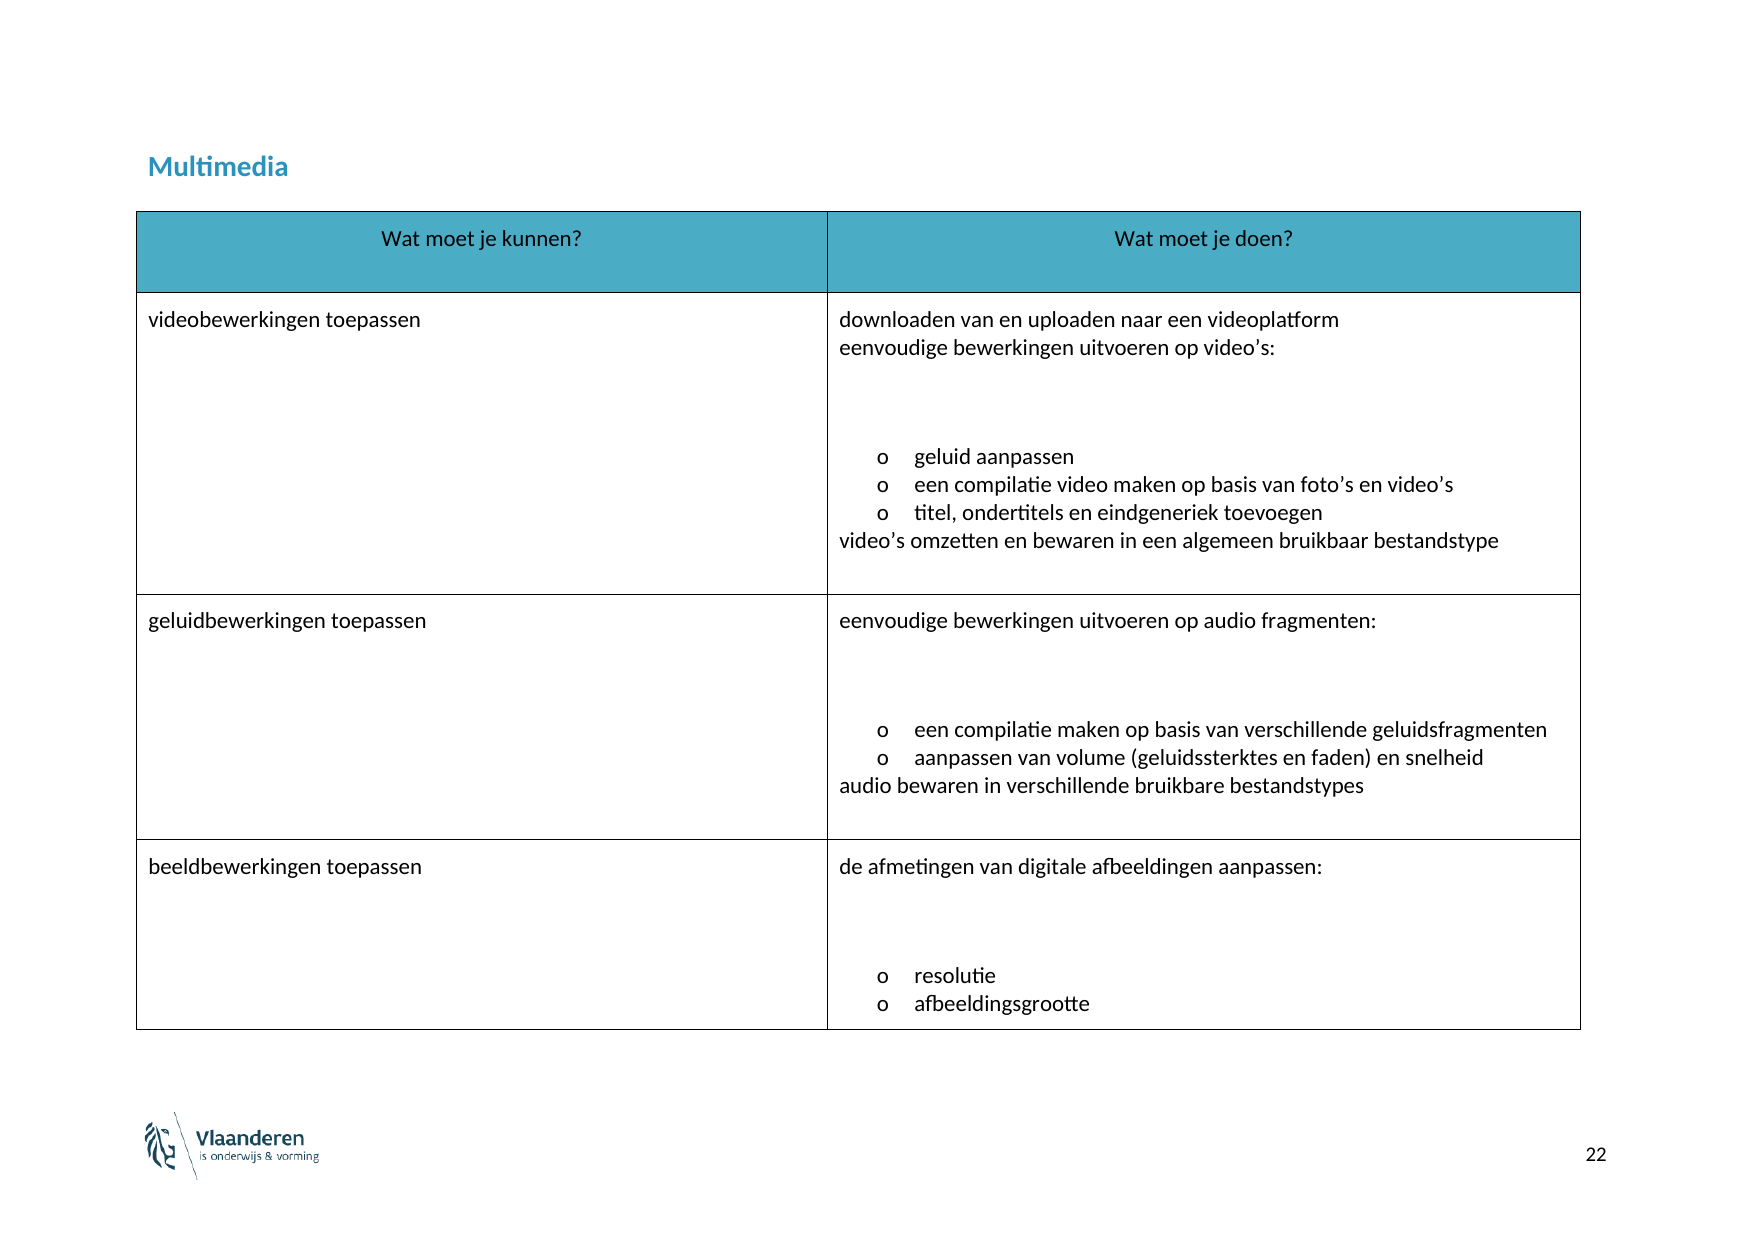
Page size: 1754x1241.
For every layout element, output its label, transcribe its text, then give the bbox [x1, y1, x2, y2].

text Multimedia [148, 148, 1606, 183]
table_cell beeldbewerkingen toepassen [137, 840, 827, 1029]
table_cell eenvoudige bewerkingen uitvoeren op audio fragmenten: een compilatie maken op basis van verschillende geluidsfragmenten aanpassen van volume (geluidssterktes en faden) en snelheid audio bewaren in verschillende bruikbare bestandstypes [828, 595, 1580, 839]
table_cell videobewerkingen toepassen [137, 293, 827, 594]
table_header Wat moet je doen? [828, 212, 1580, 292]
table_cell geluidbewerkingen toepassen [137, 595, 827, 839]
table_header Wat moet je kunnen? [137, 212, 827, 292]
picture [144, 1112, 327, 1180]
table_cell downloaden van en uploaden naar een videoplatform eenvoudige bewerkingen uitvoeren op video’s: geluid aanpassen een compilatie video maken op basis van foto’s en video’s titel, ondertitels en eindgeneriek toevoegen video’s omzetten en bewaren in een algemeen bruikbaar bestandstype [828, 293, 1580, 594]
